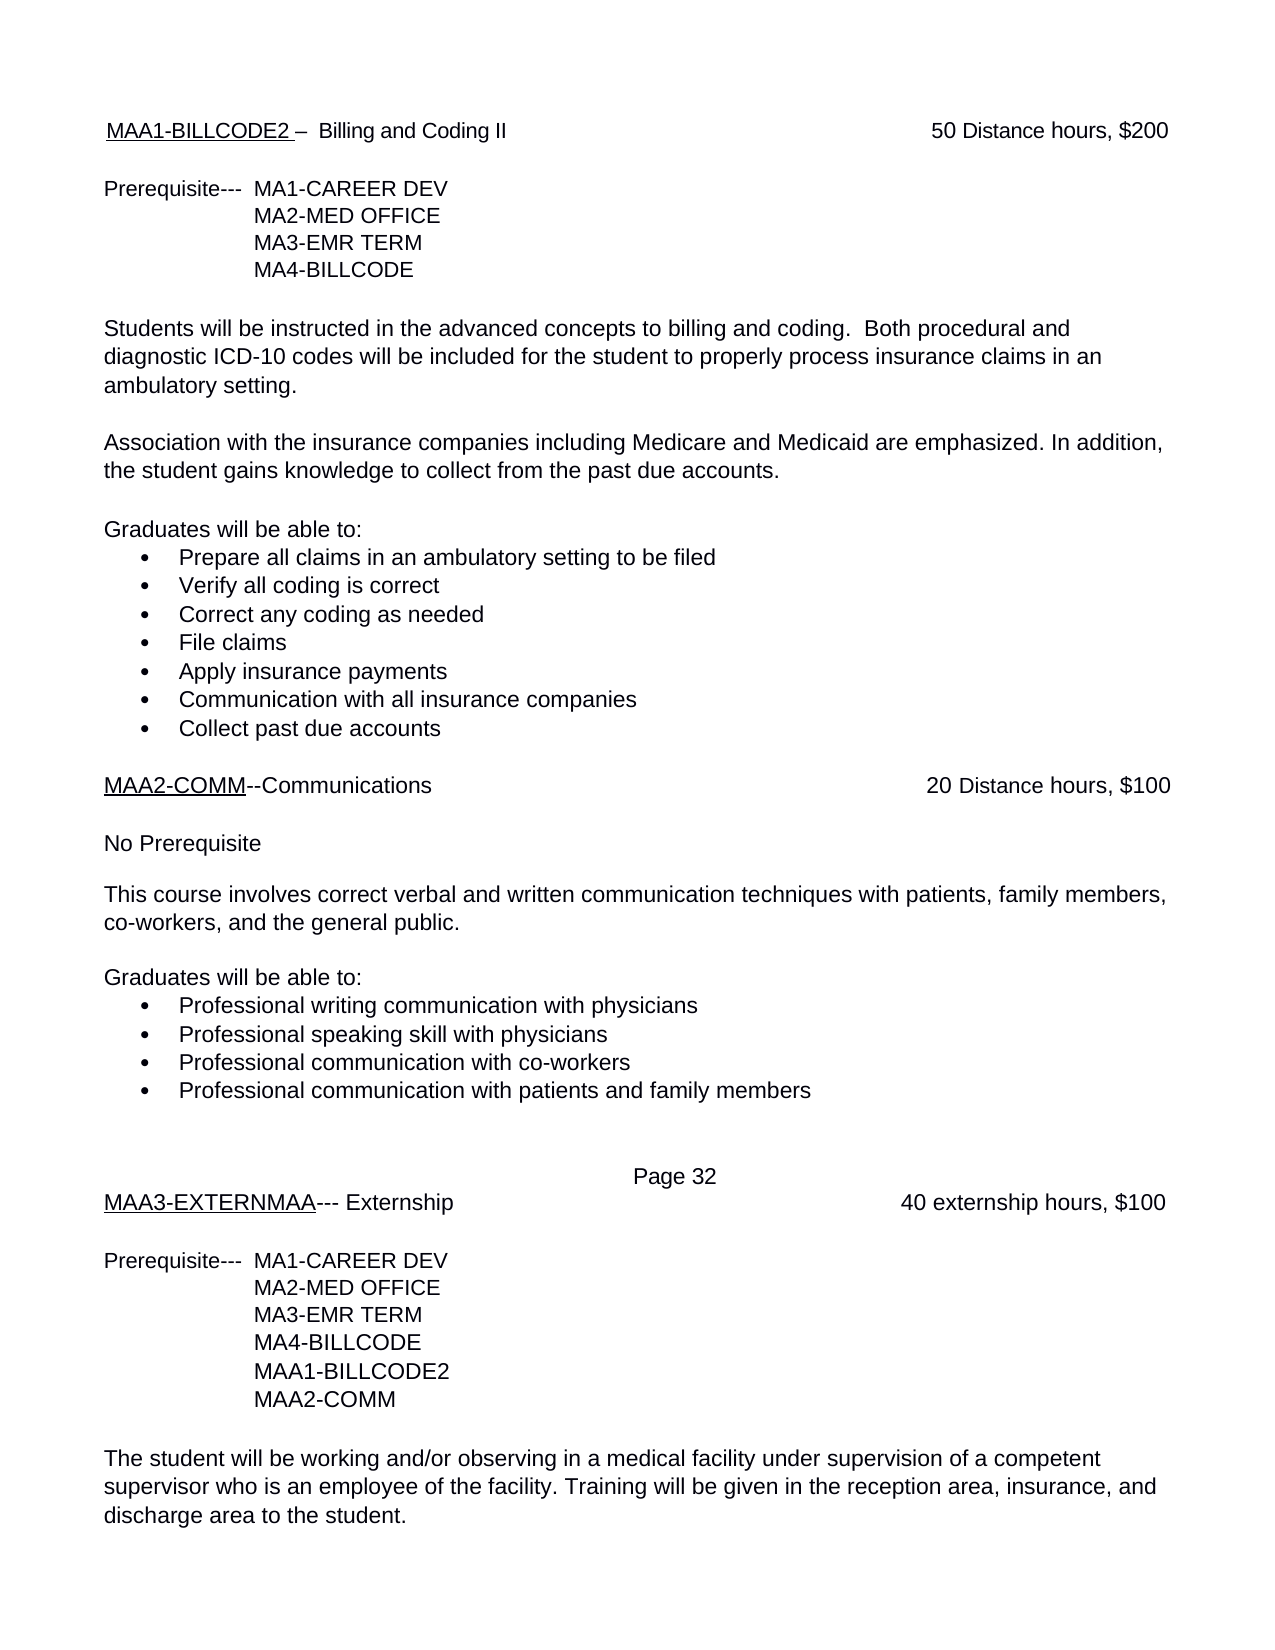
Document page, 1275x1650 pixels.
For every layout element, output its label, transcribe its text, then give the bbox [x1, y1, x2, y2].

text MAA2-COMM [103, 1386, 1171, 1413]
text No Prerequisite [103, 830, 1171, 857]
list File claims [141, 629, 1171, 656]
list Prepare all claims in an ambulatory setting to be filed [141, 544, 1171, 570]
text Graduates will be able to: [103, 964, 1171, 990]
text Prerequisite--- MA1-CAREER DEV [103, 1248, 1171, 1273]
text This course involves correct verbal and written communication techniques with patients, family members, [103, 881, 1171, 907]
list Professional communication with patients and family members [141, 1077, 1171, 1104]
text MA2-MED OFFICE [103, 203, 1171, 228]
text MA3-EMR TERM [103, 230, 1171, 255]
list Professional communication with co-workers [141, 1049, 1171, 1075]
text MA2-MED OFFICE [103, 1275, 1171, 1300]
list Collect past due accounts [141, 715, 1171, 741]
list Correct any coding as needed [141, 601, 1171, 627]
text Association with the insurance companies including Medicare and Medicaid are emphasized. In addition, the student gains knowledge to collect from the past due accounts. [103, 428, 1171, 483]
list Professional speaking skill with physicians [141, 1021, 1171, 1047]
text Students will be instructed in the advanced concepts to billing and coding. Both procedural and diagnostic ICD-10 codes will be included for the student to properly process insurance claims in an ambulatory setting. [103, 315, 1171, 398]
text MAA1-BILLCODE2 [103, 1358, 1171, 1384]
text co-workers, and the general public. [103, 909, 1171, 935]
list Apply insurance payments [141, 658, 1171, 684]
text MA4-BILLCODE [103, 1329, 1171, 1356]
text Prerequisite--- MA1-CAREER DEV [103, 176, 1171, 201]
text Graduates will be able to: [103, 516, 1171, 542]
list Professional writing communication with physicians [141, 992, 1171, 1018]
text Page 32 [178, 1163, 1171, 1189]
list Verify all coding is correct [141, 572, 1171, 599]
text MA4-BILLCODE [103, 257, 1171, 283]
text MA3-EMR TERM [103, 1302, 1171, 1327]
text The student will be working and/or observing in a medical facility under supervision of a competent supervisor who is an employee of the facility. Training will be given in the reception area, insurance, and discharge area to the student. [103, 1445, 1171, 1528]
text MAA3-EXTERNMAA--- Externship 40 externship hours, $100 [103, 1189, 1171, 1216]
list Communication with all insurance companies [141, 686, 1171, 713]
text MAA2-COMM--Communications 20 Distance hours, $100 [103, 772, 1171, 798]
text MAA1-BILLCODE2 – Billing and Coding II 50 Distance hours, $200 [103, 117, 1171, 143]
